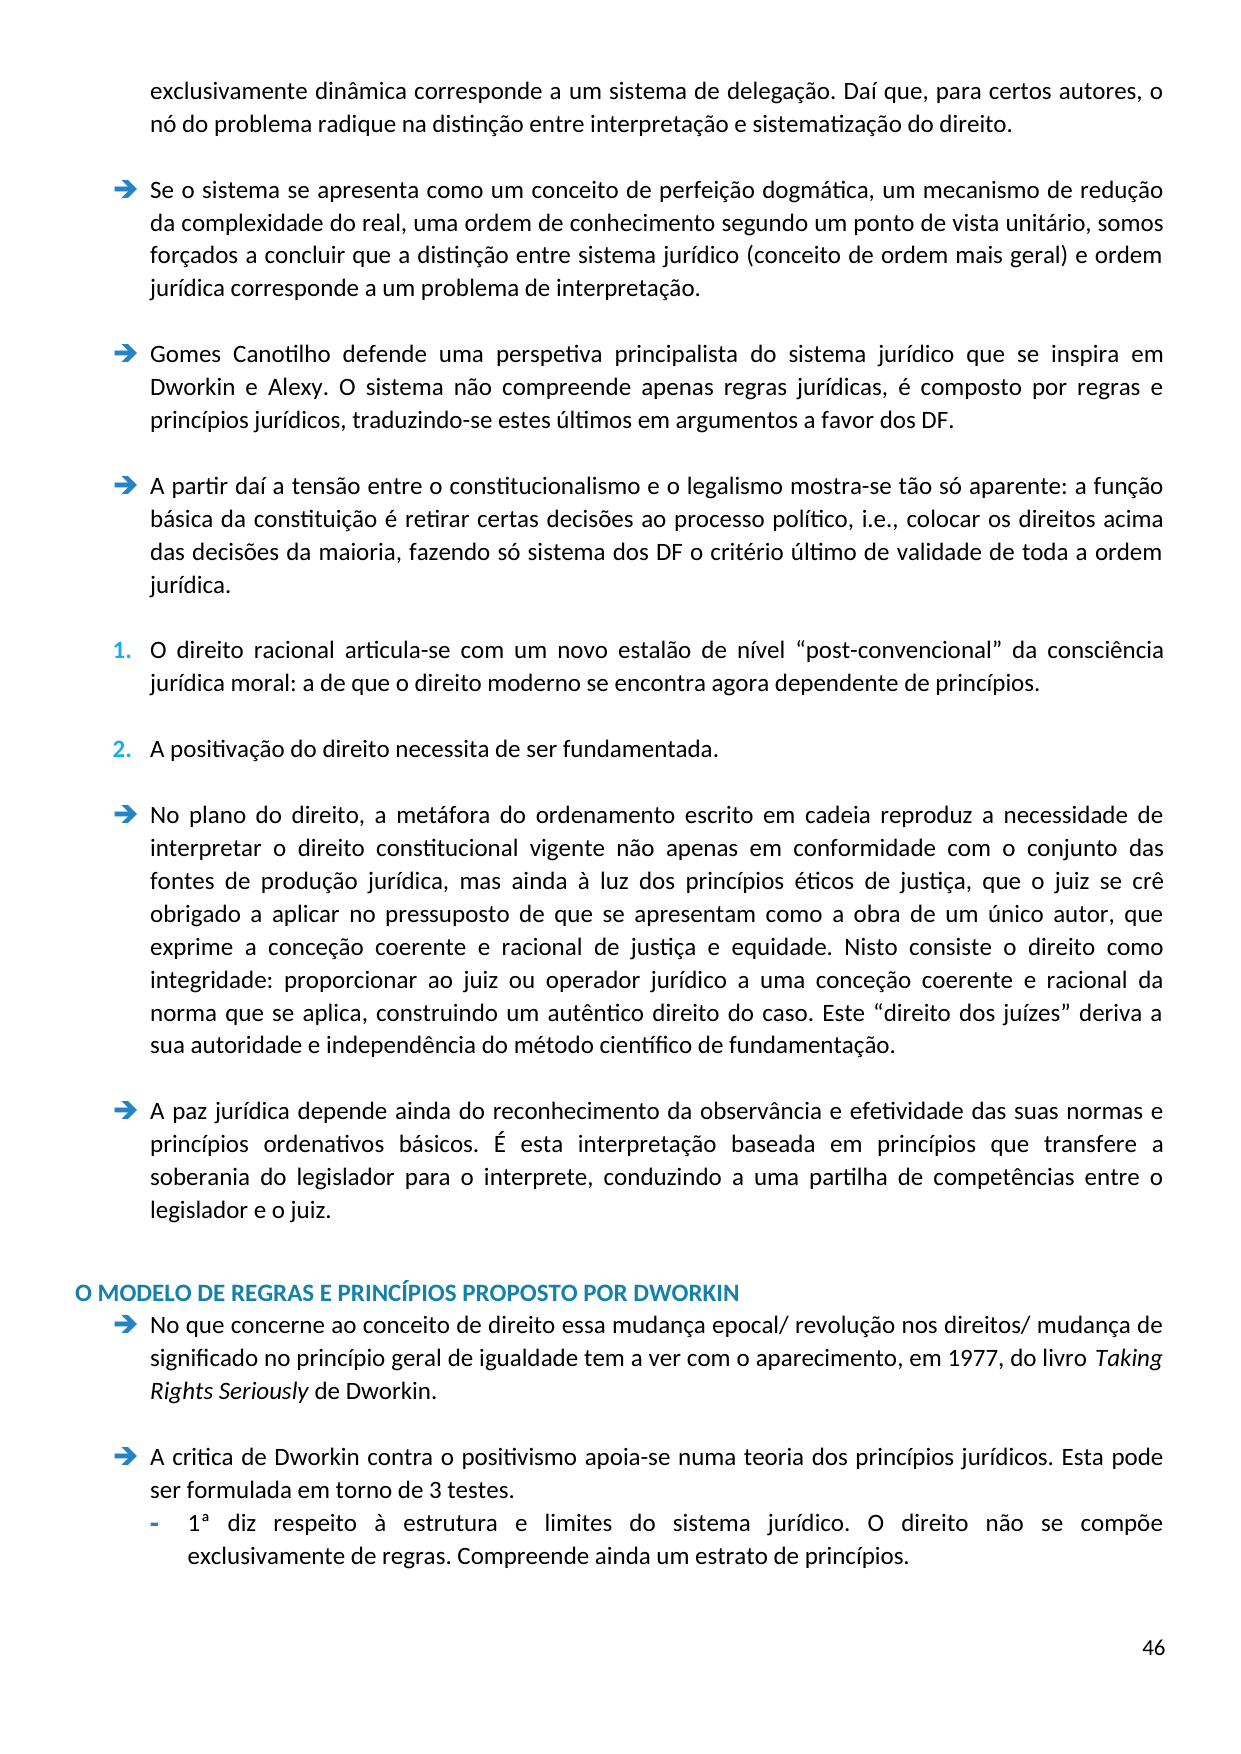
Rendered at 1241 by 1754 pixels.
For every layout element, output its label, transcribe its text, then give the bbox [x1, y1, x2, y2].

list No que concerne ao conceito de direito essa mudança epocal/ revolução nos direitos/ mudança de significado no princípio geral de igualdade tem a ver com o aparecimento, em 1977, do livro Taking Rights Seriously de Dworkin. [112, 1309, 1165, 1406]
list Se o sistema se apresenta como um conceito de perfeição dogmática, um mecanismo de redução da complexidade do real, uma ordem de conhecimento segundo um ponto de vista unitário, somos forçados a concluir que a distinção entre sistema jurídico (conceito de ordem mais geral) e ordem jurídica corresponde a um problema de interpretação. [112, 174, 1165, 303]
subtitle O MODELO DE REGRAS E PRINCÍPIOS PROPOSTO POR DWORKIN [75, 1277, 1165, 1307]
list No plano do direito, a metáfora do ordenamento escrito em cadeia reproduz a necessidade de interpretar o direito constitucional vigente não apenas em conformidade com o conjunto das fontes de produção jurídica, mas ainda à luz dos princípios éticos de justiça, que o juiz se crê obrigado a aplicar no pressuposto de que se apresentam como a obra de um único autor, que exprime a conceção coerente e racional de justiça e equidade. Nisto consiste o direito como integridade: proporcionar ao juiz ou operador jurídico a uma conceção coerente e racional da norma que se aplica, construindo um autêntico direito do caso. Este “direito dos juízes” deriva a sua autoridade e independência do método científico de fundamentação. [112, 799, 1165, 1060]
list A positivação do direito necessita de ser fundamentada. [112, 733, 1165, 764]
list A paz jurídica depende ainda do reconhecimento da observância e efetividade das suas normas e princípios ordenativos básicos. É esta interpretação baseada em princípios que transfere a soberania do legislador para o interprete, conduzindo a uma partilha de competências entre o legislador e o juiz. [112, 1095, 1165, 1225]
list O direito racional articula-se com um novo estalão de nível “post-convencional” da consciência jurídica moral: a de que o direito moderno se encontra agora dependente de princípios. [112, 634, 1165, 698]
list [112, 75, 1165, 138]
list 1ª diz respeito à estrutura e limites do sistema jurídico. O direito não se compõe exclusivamente de regras. Compreende ainda um estrato de princípios. [150, 1507, 1165, 1571]
list A partir daí a tensão entre o constitucionalismo e o legalismo mostra-se tão só aparente: a função básica da constituição é retirar certas decisões ao processo político, i.e., colocar os direitos acima das decisões da maioria, fazendo só sistema dos DF o critério último de validade de toda a ordem jurídica. [112, 470, 1165, 599]
list A critica de Dworkin contra o positivismo apoia-se numa teoria dos princípios jurídicos. Esta pode ser formulada em torno de 3 testes. [112, 1441, 1165, 1505]
list Gomes Canotilho defende uma perspetiva principalista do sistema jurídico que se inspira em Dworkin e Alexy. O sistema não compreende apenas regras jurídicas, é composto por regras e princípios jurídicos, traduzindo-se estes últimos em argumentos a favor dos DF. [112, 338, 1165, 435]
